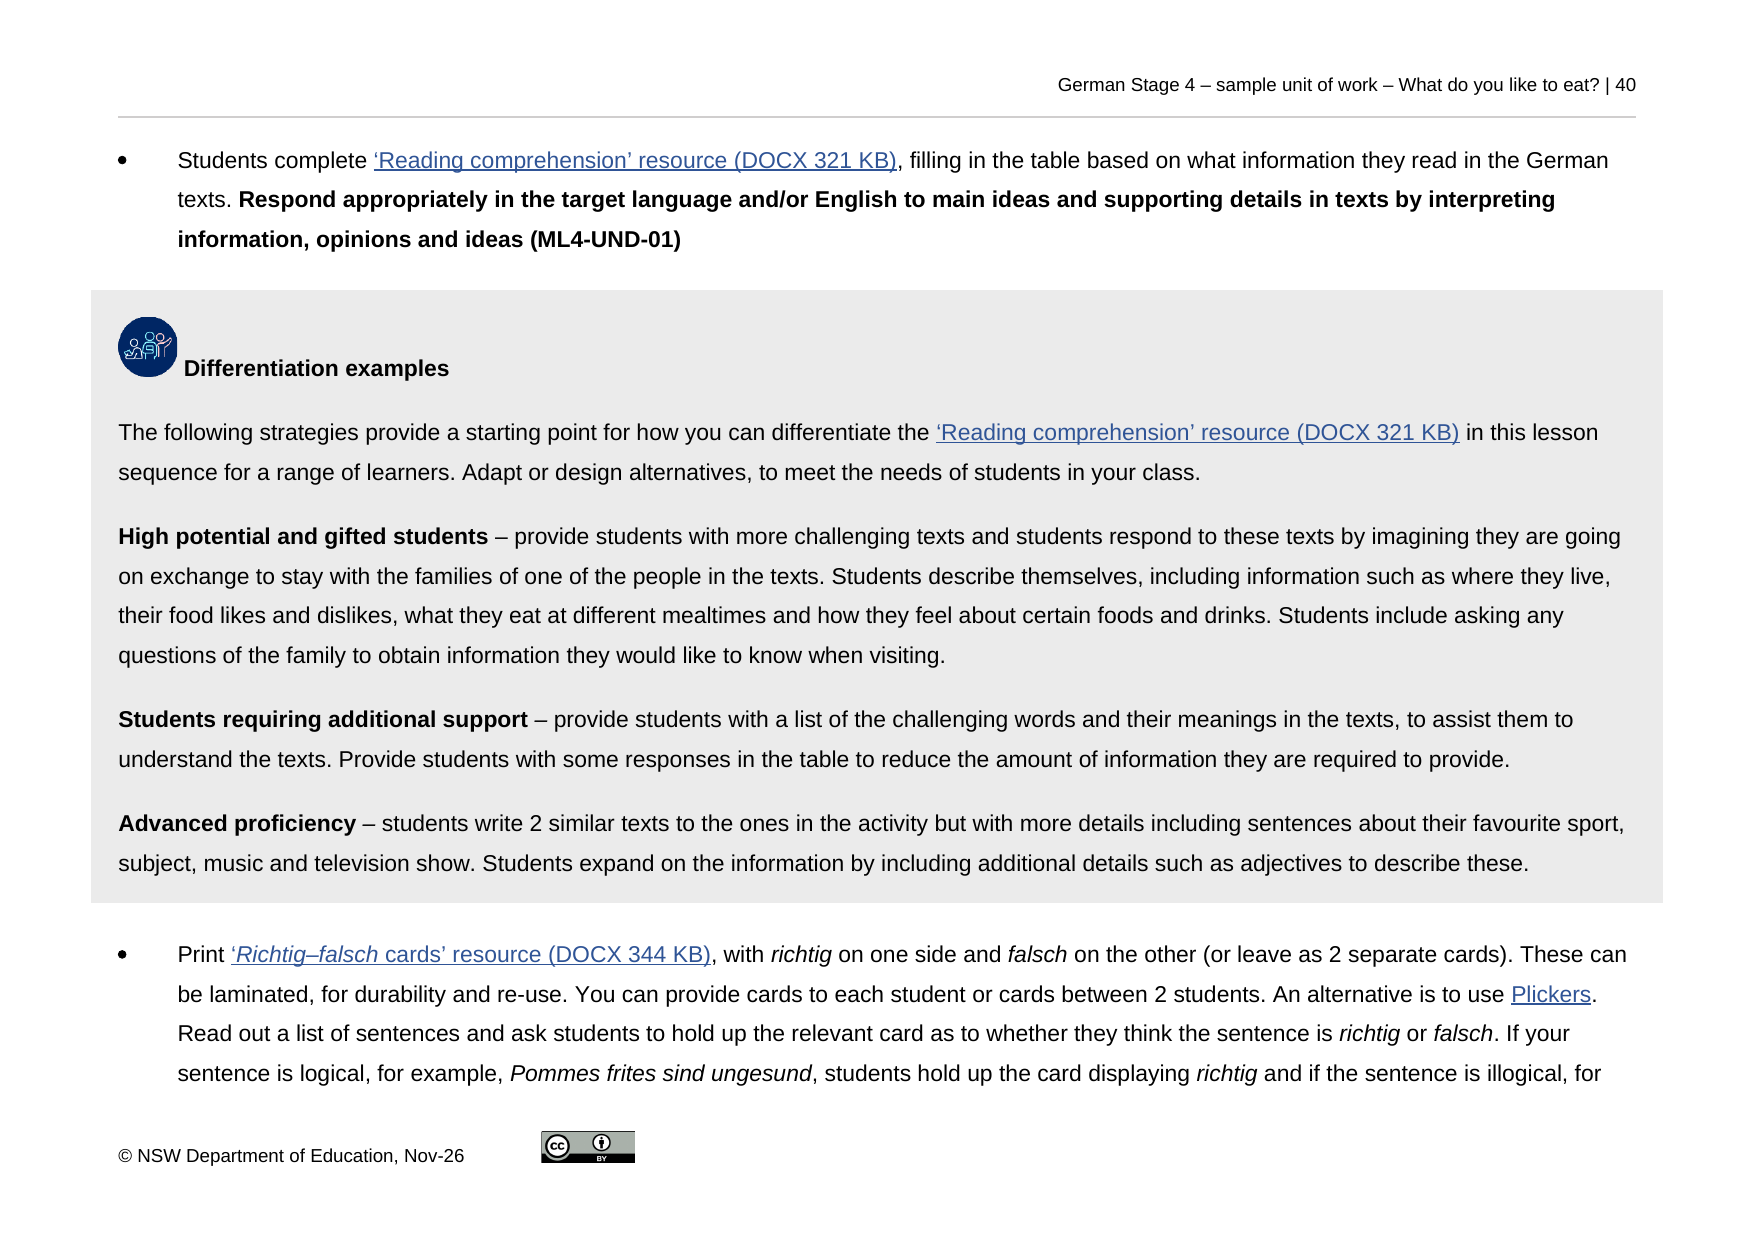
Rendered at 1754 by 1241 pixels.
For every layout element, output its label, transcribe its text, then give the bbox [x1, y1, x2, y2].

text High potential and gifted students – provide students with more challenging texts and students respond to these texts by imagining they are going on exchange to stay with the families of one of the people in the texts. Students describe themselves, including information such as where they live, their food likes and dislikes, what they eat at different mealtimes and how they feel about certain foods and drinks. Students include asking any questions of the family to obtain information they would like to know when visiting. [97, 496, 1657, 668]
text Advanced proficiency – students write 2 similar texts to the ones in the activity but with more details including sentences about their favourite sport, subject, music and television show. Students expand on the information by including additional details such as adjectives to describe these. [97, 783, 1657, 897]
text Differentiation examples [97, 296, 1657, 381]
text Students requiring additional support – provide students with a list of the challenging words and their meanings in the texts, to assist them to understand the texts. Provide students with some responses in the table to reduce the amount of information they are required to provide. [97, 679, 1657, 772]
picture [118, 317, 178, 377]
text The following strategies provide a starting point for how you can differentiate the ‘Reading comprehension’ resource (DOCX 321 KB) in this lesson sequence for a range of learners. Adapt or design alternatives, to meet the needs of students in your class. [97, 392, 1657, 485]
list Students complete ‘Reading comprehension’ resource (DOCX 321 KB), filling in the table based on what information they read in the German texts. Respond appropriately in the target language and/or English to main ideas and supporting details in texts by interpreting information, opinions and ideas (ML4-UND-01) [118, 147, 1636, 252]
picture [541, 1131, 635, 1163]
